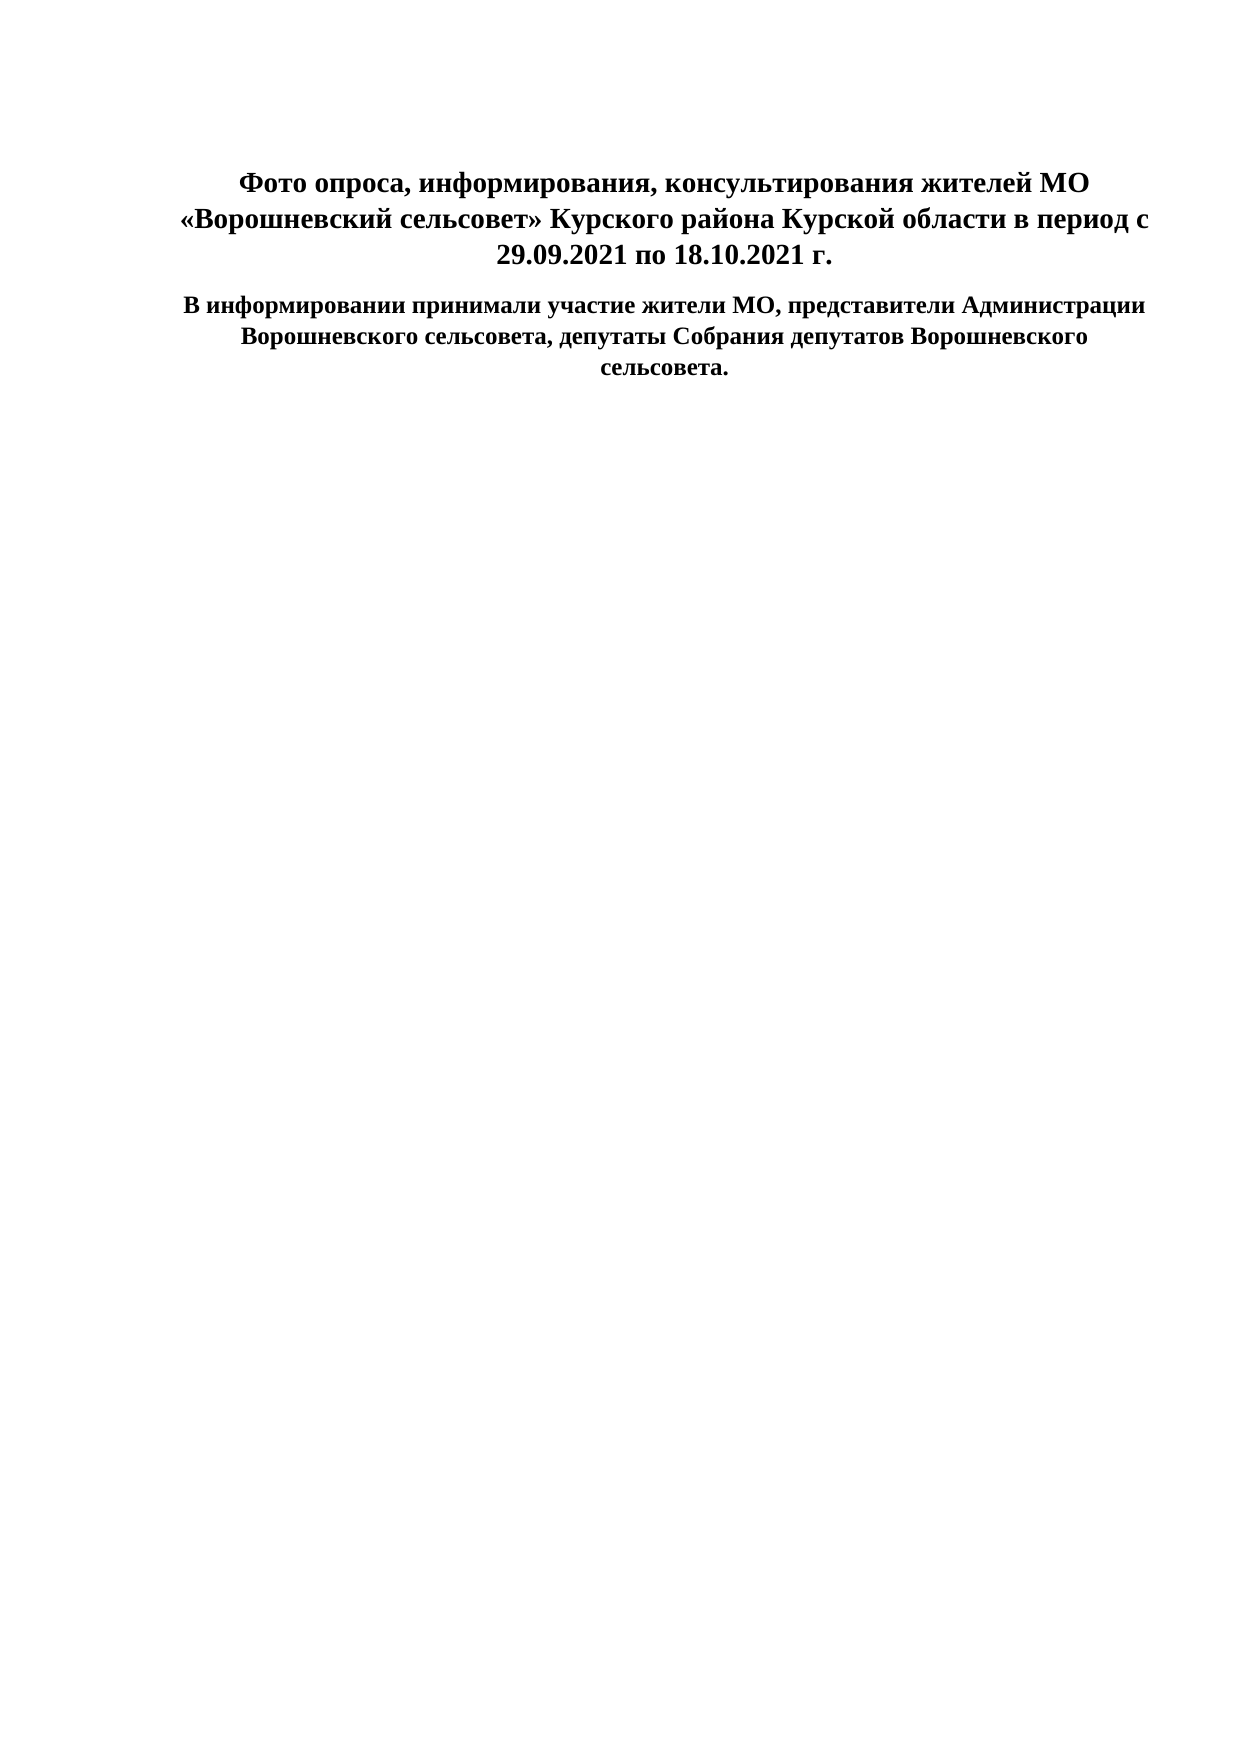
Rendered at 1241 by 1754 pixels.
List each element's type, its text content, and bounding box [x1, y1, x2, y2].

text Фото опроса, информирования, консультирования жителей МО «Ворошневский сельсовет» Курского района Курской области в период с 29.09.2021 по 18.10.2021 г. [177, 165, 1152, 271]
text В информировании принимали участие жители МО, представители Администрации Ворошневского сельсовета, депутаты Собрания депутатов Ворошневского сельсовета. [177, 290, 1152, 381]
